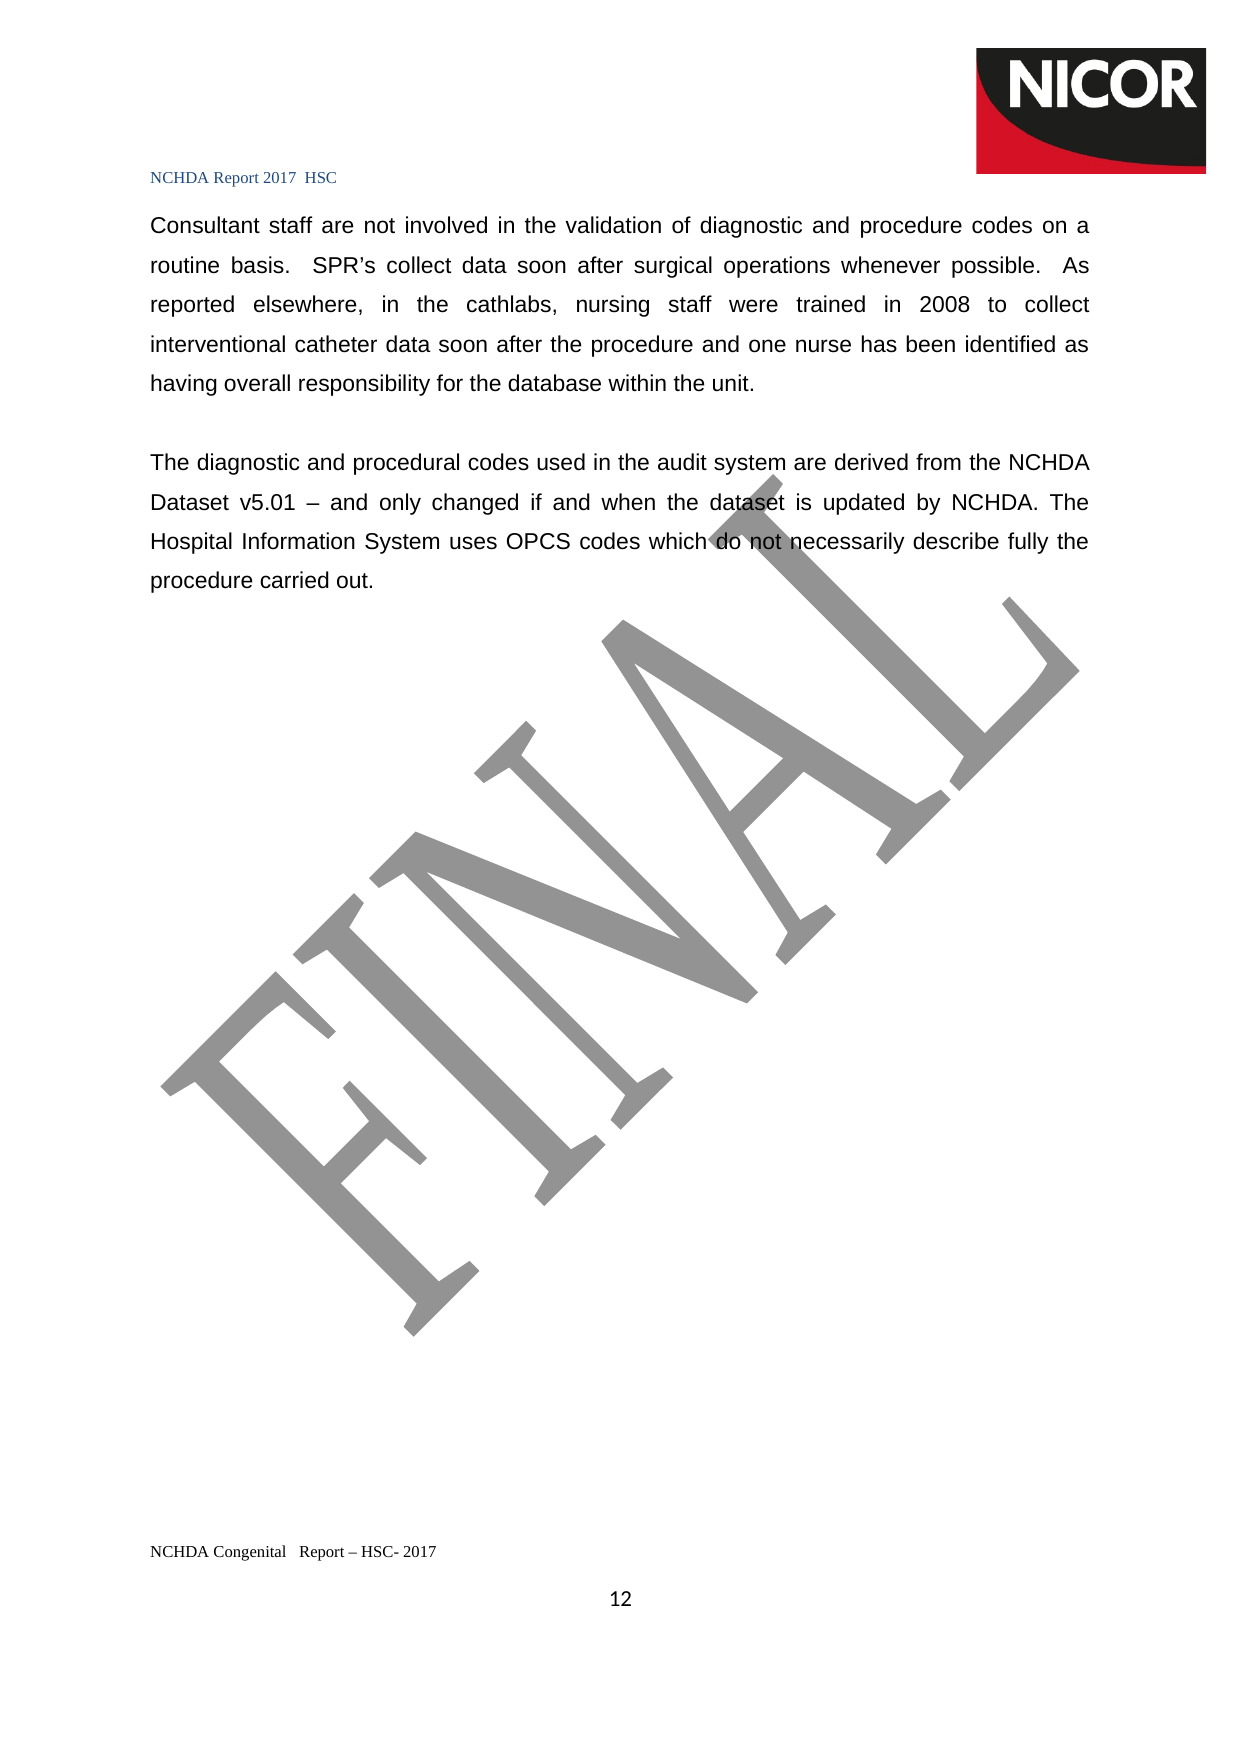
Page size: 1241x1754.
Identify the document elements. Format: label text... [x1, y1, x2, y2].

text The diagnostic and procedural codes used in the audit system are derived from the NCHDA Dataset v5.01 – and only changed if and when the dataset is updated by NCHDA. The Hospital Information System uses OPCS codes which do not necessarily describe fully the procedure carried out. [150, 449, 1090, 594]
text Consultant staff are not involved in the validation of diagnostic and procedure codes on a routine basis. SPR’s collect data soon after surgical operations whenever possible. As reported elsewhere, in the cathlabs, nursing staff were trained in 2008 to collect interventional catheter data soon after the procedure and one nurse has been identified as having overall responsibility for the database within the unit. [150, 212, 1090, 396]
picture [975, 48, 1207, 173]
